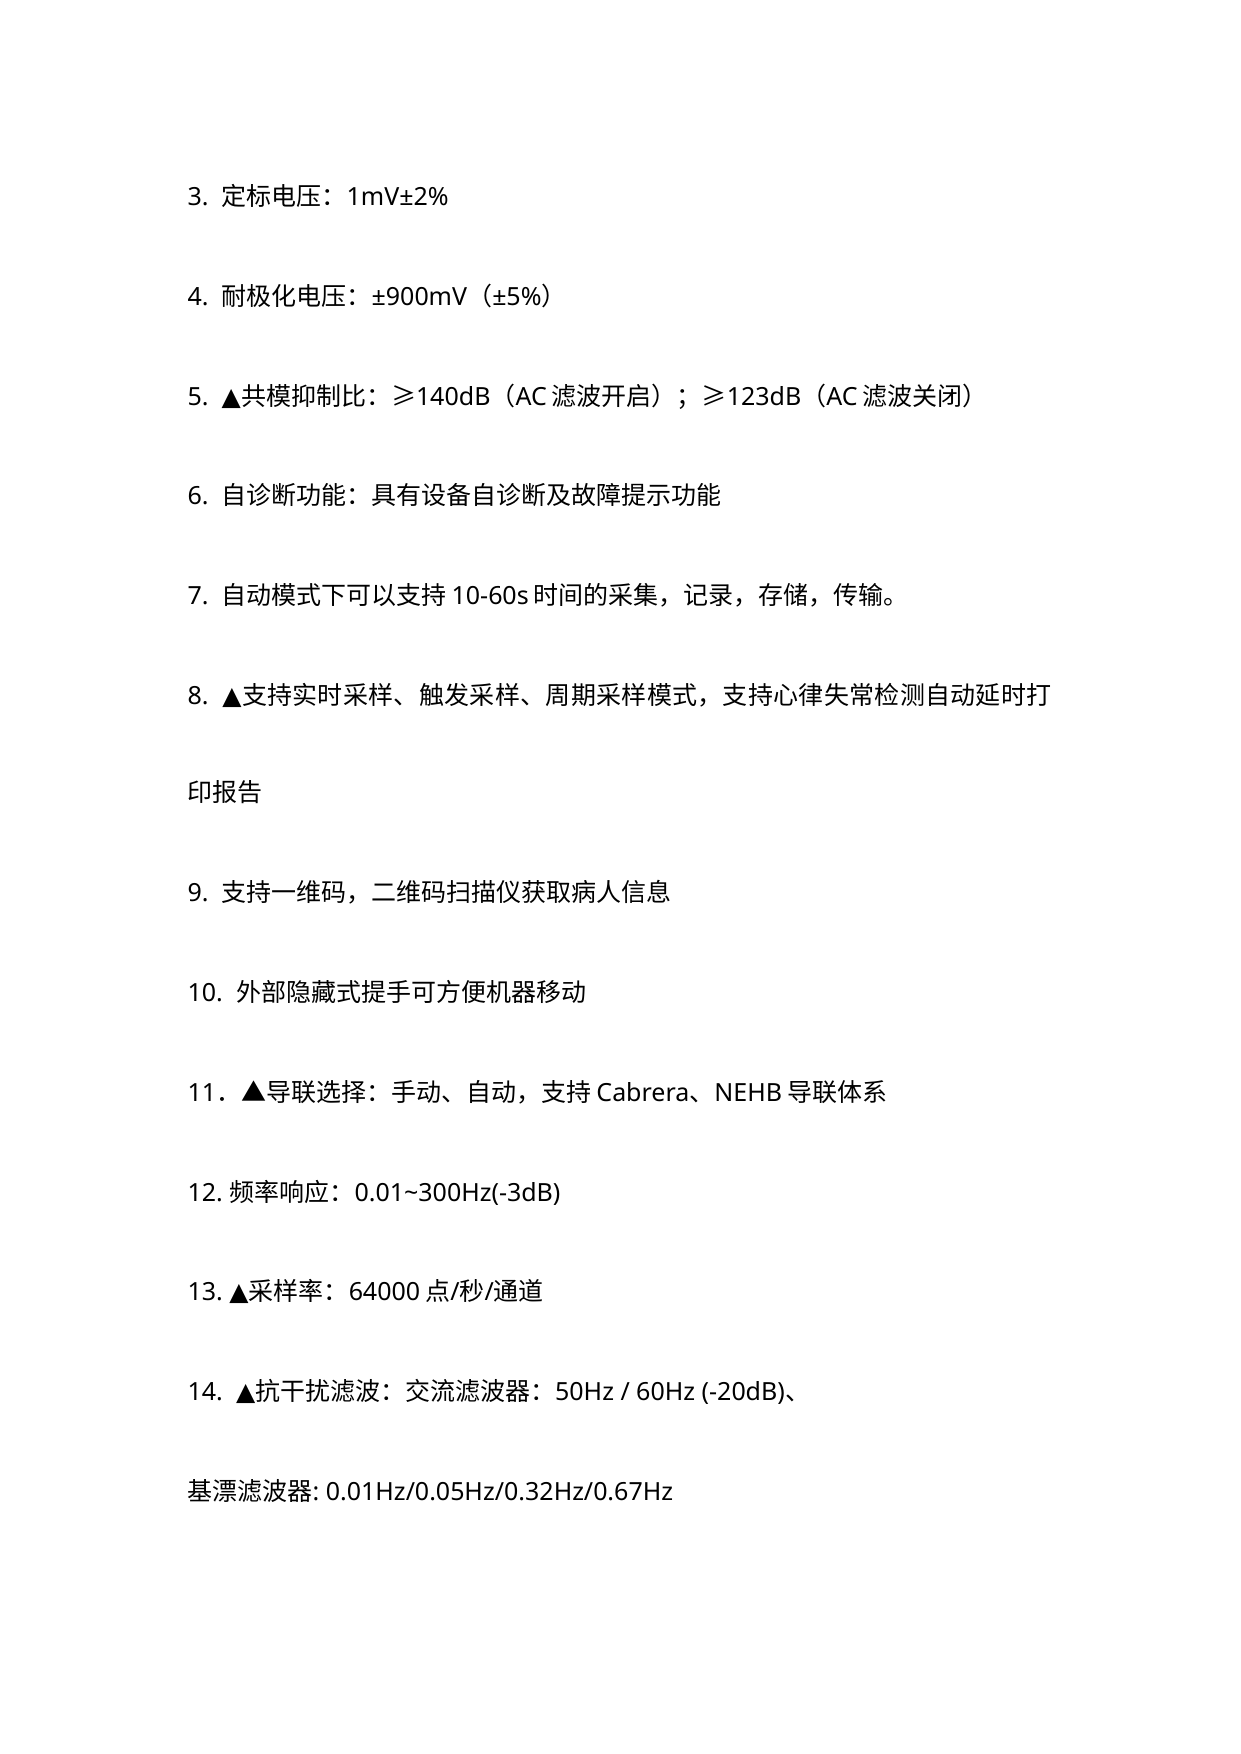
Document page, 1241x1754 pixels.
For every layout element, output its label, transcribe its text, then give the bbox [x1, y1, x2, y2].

text 13. ▲采样率：64000点/秒/通道 [187, 1257, 1053, 1322]
text 11．▲导联选择：手动、自动，支持Cabrera、NEHB导联体系 [187, 1058, 1053, 1123]
text 8. ▲支持实时采样、触发采样、周期采样模式，支持心律失常检测自动延时打印报告 [187, 661, 1053, 823]
text 14. ▲抗干扰滤波：交流滤波器：50Hz / 60Hz (-20dB)、 [187, 1357, 1053, 1422]
text 3. 定标电压：1mV±2% [187, 162, 1053, 227]
text 基漂滤波器: 0.01Hz/0.05Hz/0.32Hz/0.67Hz [187, 1457, 1053, 1522]
text 9. 支持一维码，二维码扫描仪获取病人信息 [187, 858, 1053, 923]
text 7. 自动模式下可以支持10-60s时间的采集，记录，存储，传输。 [187, 561, 1053, 626]
text 6. 自诊断功能：具有设备自诊断及故障提示功能 [187, 461, 1053, 526]
text 12. 频率响应：0.01~300Hz(-3dB) [187, 1158, 1053, 1223]
text 10. 外部隐藏式提手可方便机器移动 [187, 958, 1053, 1023]
text 5. ▲共模抑制比：≥140dB（AC滤波开启）；≥123dB（AC滤波关闭） [187, 362, 1053, 427]
text 4. 耐极化电压：±900mV（±5%） [187, 262, 1053, 327]
